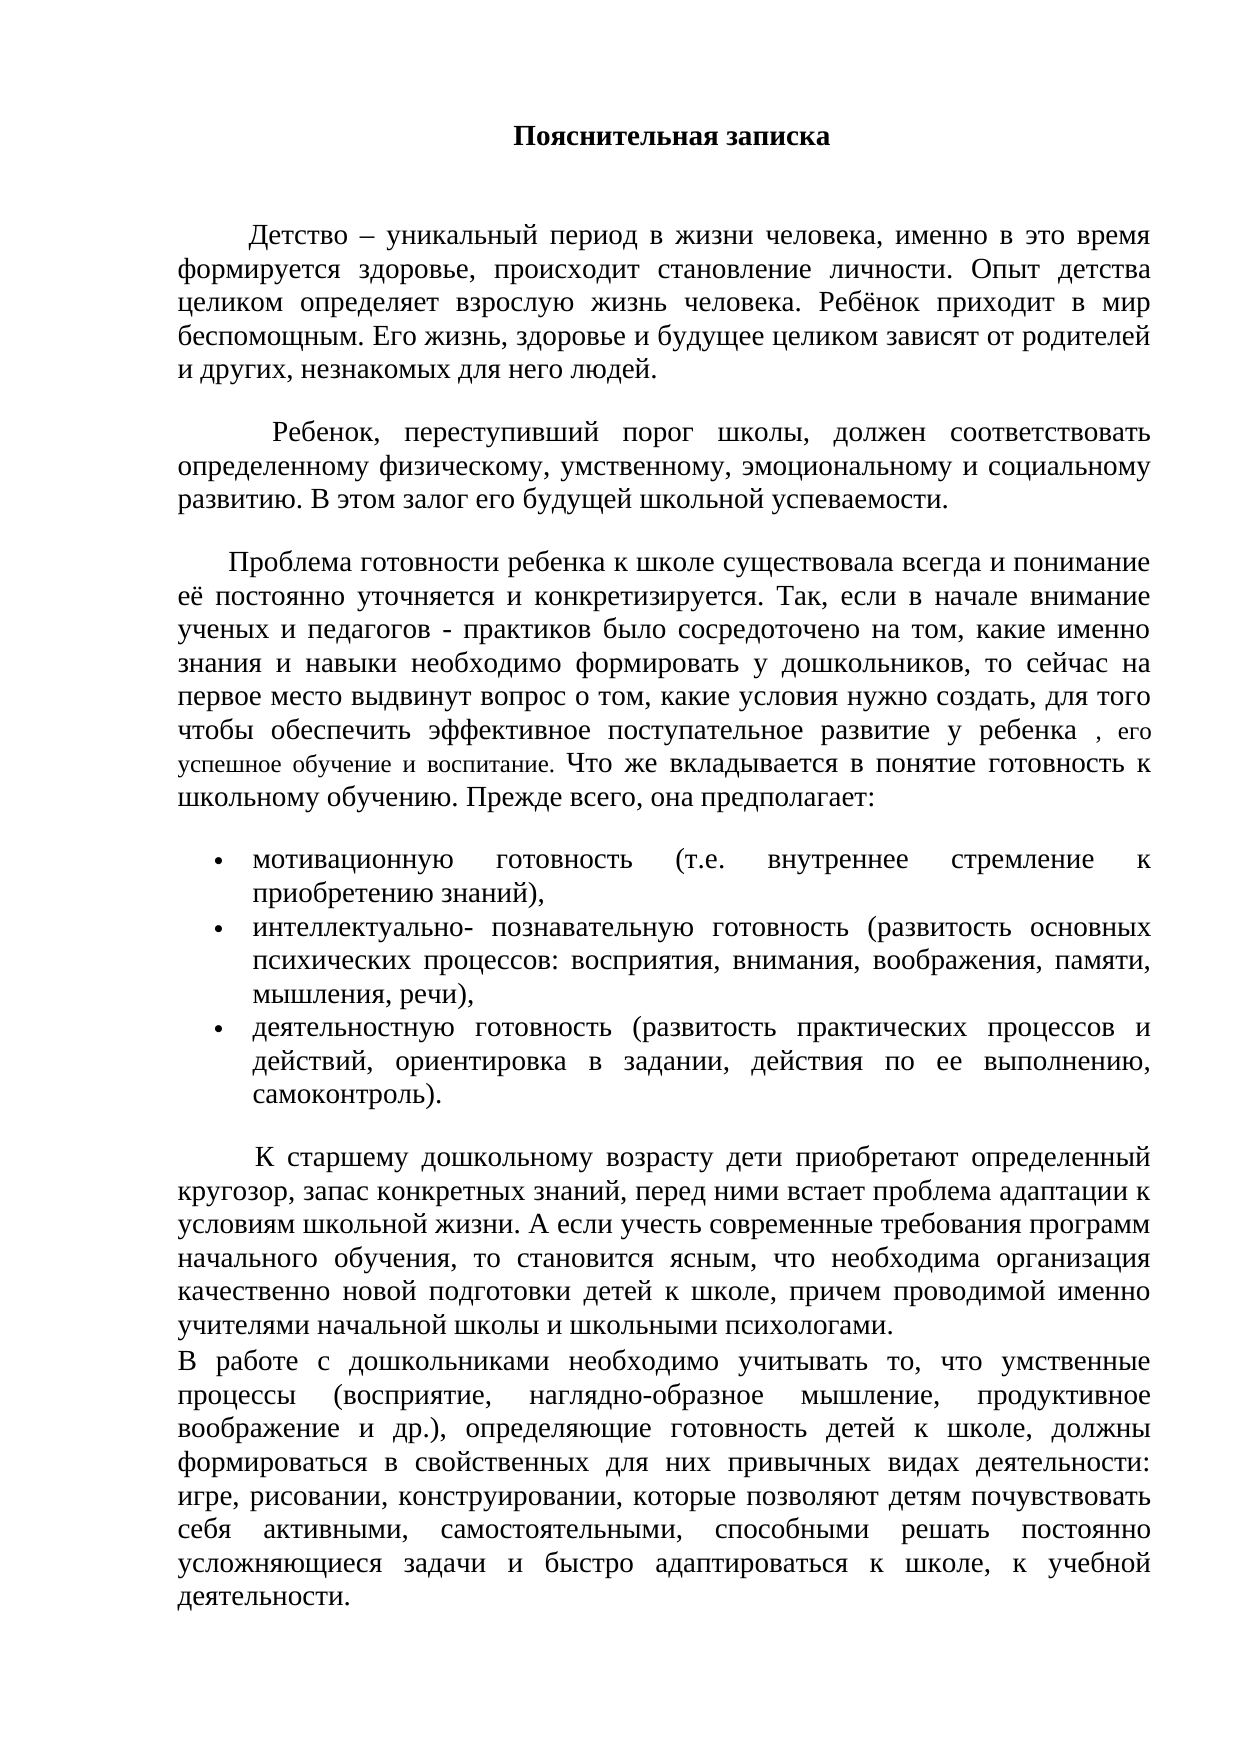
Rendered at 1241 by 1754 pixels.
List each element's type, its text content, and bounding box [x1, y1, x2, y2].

text К старшему дошкольному возрасту дети приобретают определенный кругозор, запас конкретных знаний, перед ними встает проблема адаптации к условиям школьной жизни. А если учесть современные требования программ начального обучения, то становится ясным, что необходима организация качественно новой подготовки детей к школе, причем проводимой именно учителями начальной школы и школьными психологами. [177, 1139, 1152, 1340]
list интеллектуально- познавательную готовность (развитость основных психических процессов: восприятия, внимания, воображения, памяти, мышления, речи), [215, 909, 1152, 1009]
text Детство – уникальный период в жизни человека, именно в это время формируется здоровье, происходит становление личности. Опыт детства целиком определяет взрослую жизнь человека. Ребёнок приходит в мир беспомощным. Его жизнь, здоровье и будущее целиком зависят от родителей и других, незнакомых для него людей. [177, 217, 1152, 385]
text В работе с дошкольниками необходимо учитывать то, что умственные процессы (восприятие, наглядно-образное мышление, продуктивное воображение и др.), определяющие готовность детей к школе, должны формироваться в свойственных для них привычных видах деятельности: игре, рисовании, конструировании, которые позволяют детям почувствовать себя активными, самостоятельными, способными решать постоянно усложняющиеся задачи и быстро адаптироваться к школе, к учебной деятельности. [177, 1343, 1152, 1612]
text Ребенок, переступивший порог школы, должен соответствовать определенному физическому, умственному, эмоциональному и социальному развитию. В этом залог его будущей школьной успеваемости. [177, 414, 1152, 515]
text Проблема готовности ребенка к школе существовала всегда и понимание её постоянно уточняется и конкретизируется. Так, если в начале внимание ученых и педагогов - практиков было сосредоточено на том, какие именно знания и навыки необходимо формировать у дошкольников, то сейчас на первое место выдвинут вопрос о том, какие условия нужно создать, для того чтобы обеспечить эффективное поступательное развитие у ребенка , его успешное обучение и воспитание. Что же вкладывается в понятие готовность к школьному обучению. Прежде всего, она предполагает: [177, 544, 1152, 812]
list мотивационную готовность (т.е. внутреннее стремление к приобретению знаний), [215, 842, 1152, 909]
text Пояснительная записка [177, 118, 1152, 152]
list деятельностную готовность (развитость практических процессов и действий, ориентировка в задании, действия по ее выполнению, самоконтроль). [215, 1009, 1152, 1110]
